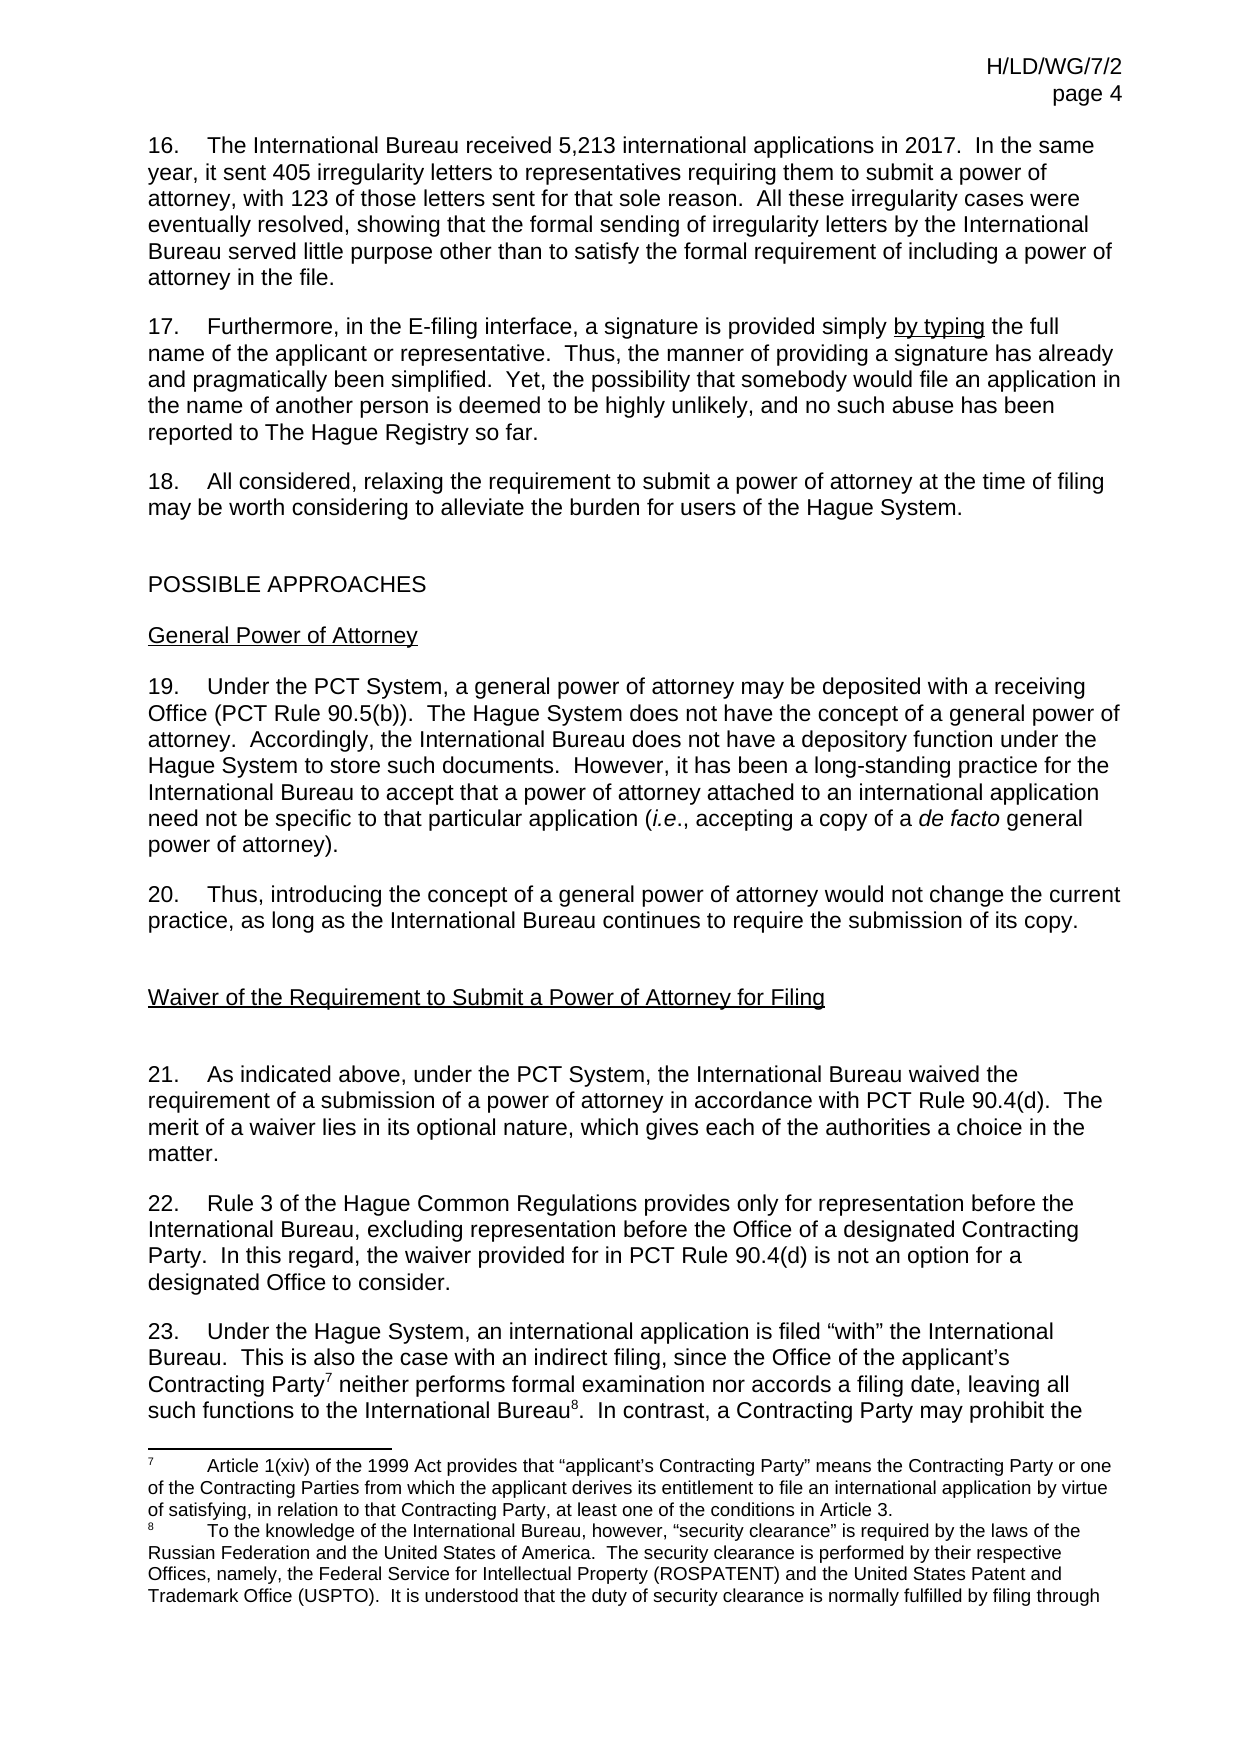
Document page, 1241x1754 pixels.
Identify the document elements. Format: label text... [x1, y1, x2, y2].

subtitle General Power of Attorney [148, 622, 1122, 648]
text As indicated above, under the PCT System, the International Bureau waived the requirement of a submission of a power of attorney in accordance with PCT Rule 90.4(d). The merit of a waiver lies in its optional nature, which gives each of the authorities a choice in the matter. [148, 1061, 1122, 1167]
text Furthermore, in the E-filing interface, a signature is provided simply by typing the full name of the applicant or representative. Thus, the manner of providing a signature has already and pragmatically been simplified. Yet, the possibility that somebody would file an application in the name of another person is deemed to be highly unlikely, and no such abuse has been reported to The Hague Registry so far. [148, 313, 1122, 445]
subtitle Waiver of the Requirement to Submit a Power of Attorney for Filing [148, 983, 1122, 1010]
subtitle POSSIBLE approachES [148, 571, 1122, 597]
text Rule 3 of the Hague Common Regulations provides only for representation before the International Bureau, excluding representation before the Office of a designated Contracting Party. In this regard, the waiver provided for in PCT Rule 90.4(d) is not an option for a designated Office to consider. [148, 1189, 1122, 1295]
text All considered, relaxing the requirement to submit a power of attorney at the time of filing may be worth considering to alleviate the burden for users of the Hague System. [148, 468, 1122, 521]
text The International Bureau received 5,213 international applications in 2017. In the same year, it sent 405 irregularity letters to representatives requiring them to submit a power of attorney, with 123 of those letters sent for that sole reason. All these irregularity cases were eventually resolved, showing that the formal sending of irregularity letters by the International Bureau served little purpose other than to satisfy the formal requirement of including a power of attorney in the file. [148, 132, 1122, 290]
text Thus, introducing the concept of a general power of attorney would not change the current practice, as long as the International Bureau continues to require the submission of its copy. [148, 881, 1122, 933]
text Under the PCT System, a general power of attorney may be deposited with a receiving Office (PCT Rule 90.5(b)). The Hague System does not have the concept of a general power of attorney. Accordingly, the International Bureau does not have a depository function under the Hague System to store such documents. However, it has been a long-standing practice for the International Bureau to accept that a power of attorney attached to an international application need not be specific to that particular application (i.e., accepting a copy of a de facto general power of attorney). [148, 673, 1122, 858]
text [148, 1318, 1122, 1423]
